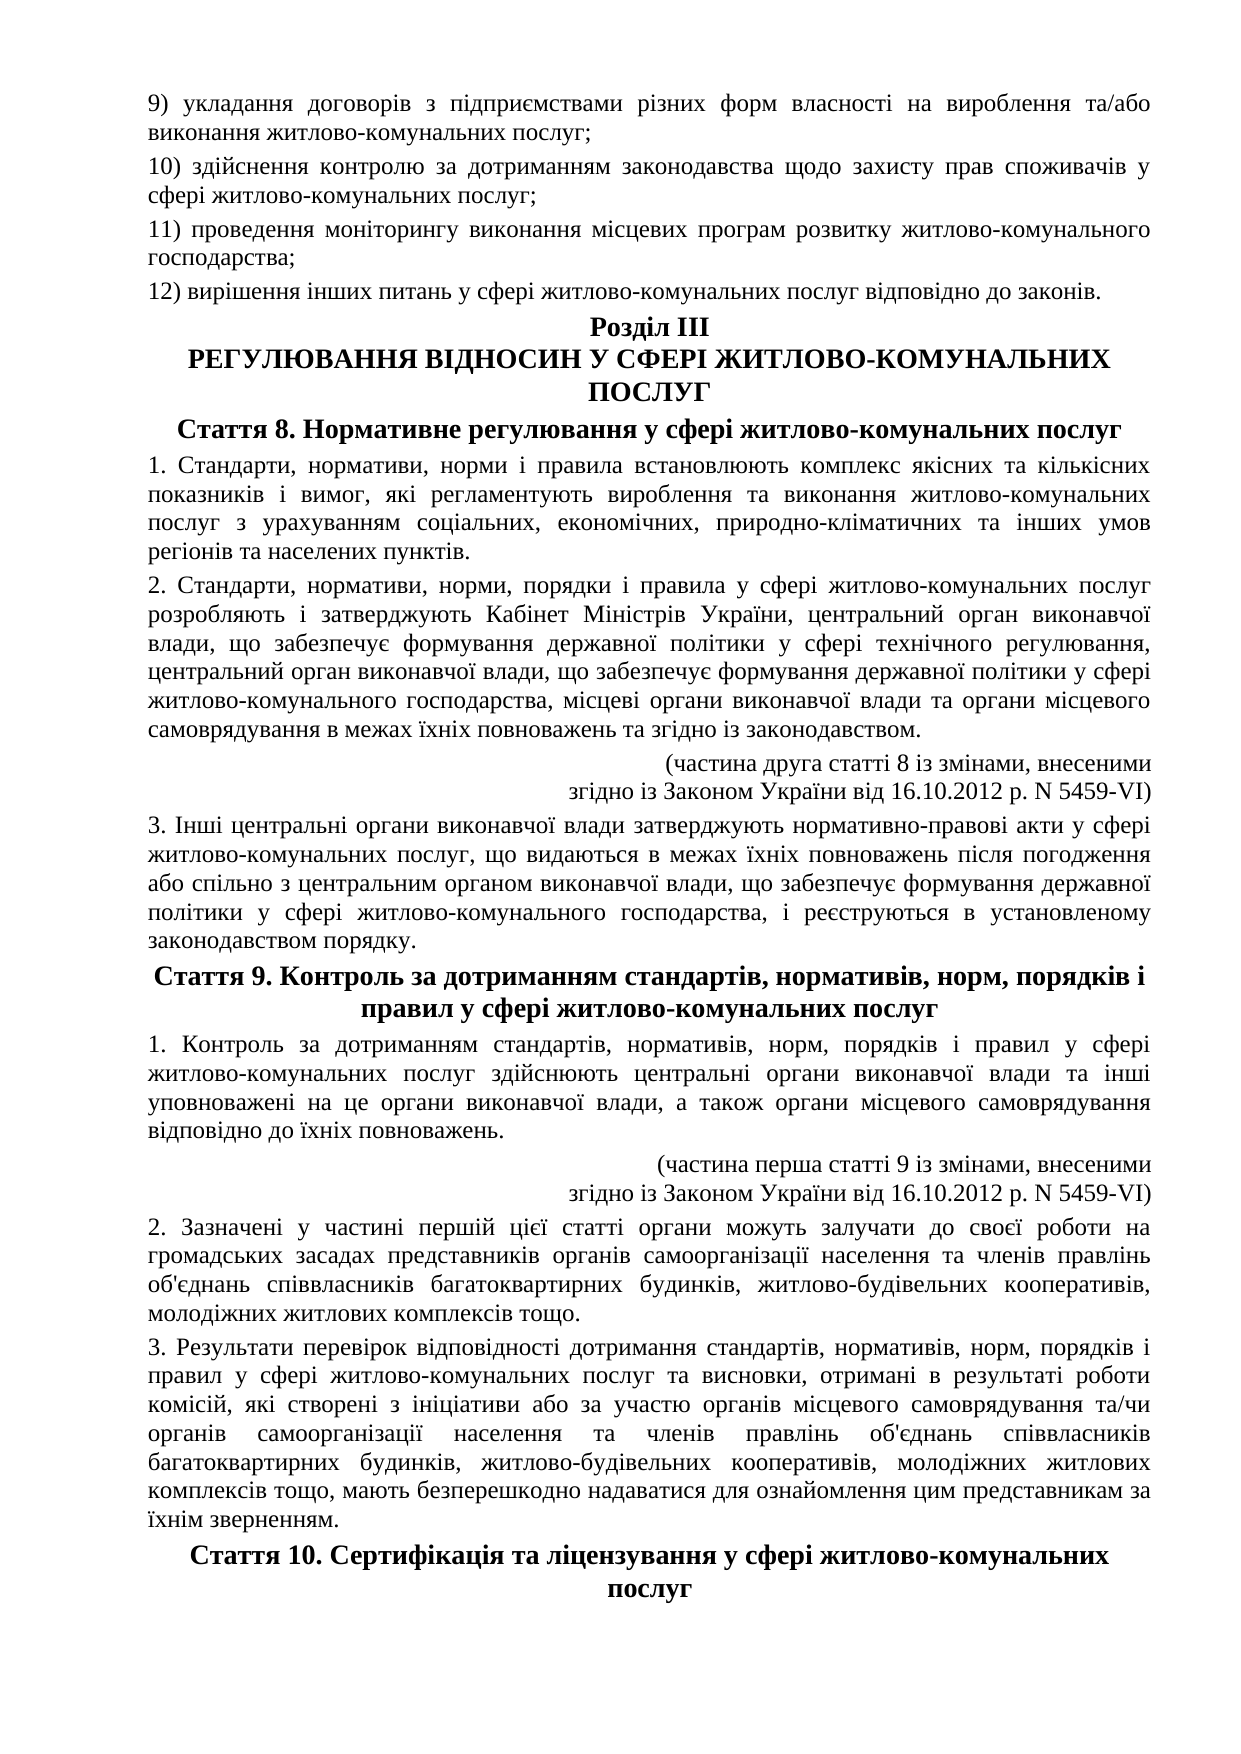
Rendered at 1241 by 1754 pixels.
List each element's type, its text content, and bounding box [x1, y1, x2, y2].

text 12) вирішення інших питань у сфері житлово-комунальних послуг відповідно до законів. [148, 276, 1152, 305]
text (частина перша статті 9 із змінами, внесеними згідно із Законом України від 16.10.2012 р. N 5459-VI) [148, 1149, 1152, 1207]
subtitle Стаття 8. Нормативне регулювання у сфері житлово-комунальних послуг [148, 412, 1152, 445]
text 3. Результати перевірок відповідності дотримання стандартів, нормативів, норм, порядків і правил у сфері житлово-комунальних послуг та висновки, отримані в результаті роботи комісій, які створені з ініціативи або за участю органів місцевого самоврядування та/чи органів самоорганізації населення та членів правлінь об'єднань співвласників багатоквартирних будинків, житлово-будівельних кооперативів, молодіжних житлових комплексів тощо, мають безперешкодно надаватися для ознайомлення цим представникам за їхнім зверненням. [148, 1332, 1152, 1533]
text 11) проведення моніторингу виконання місцевих програм розвитку житлово-комунального господарства; [148, 214, 1152, 271]
text 1. Контроль за дотриманням стандартів, нормативів, норм, порядків і правил у сфері житлово-комунальних послуг здійснюють центральні органи виконавчої влади та інші уповноважені на це органи виконавчої влади, а також органи місцевого самоврядування відповідно до їхніх повноважень. [148, 1029, 1152, 1144]
text 10) здійснення контролю за дотриманням законодавства щодо захисту прав споживачів у сфері житлово-комунальних послуг; [148, 151, 1152, 209]
text (частина друга статті 8 із змінами, внесеними згідно із Законом України від 16.10.2012 р. N 5459-VI) [148, 748, 1152, 805]
text 1. Стандарти, нормативи, норми і правила встановлюють комплекс якісних та кількісних показників і вимог, які регламентують вироблення та виконання житлово-комунальних послуг з урахуванням соціальних, економічних, природно-кліматичних та інших умов регіонів та населених пунктів. [148, 450, 1152, 565]
text 2. Зазначені у частині першій цієї статті органи можуть залучати до своєї роботи на громадських засадах представників органів самоорганізації населення та членів правлінь об'єднань співвласників багатоквартирних будинків, житлово-будівельних кооперативів, молодіжних житлових комплексів тощо. [148, 1212, 1152, 1327]
text 9) укладання договорів з підприємствами різних форм власності на вироблення та/або виконання житлово-комунальних послуг; [148, 88, 1152, 146]
subtitle Розділ III РЕГУЛЮВАННЯ ВІДНОСИН У СФЕРІ ЖИТЛОВО-КОМУНАЛЬНИХ ПОСЛУГ [148, 310, 1152, 407]
subtitle Стаття 9. Контроль за дотриманням стандартів, нормативів, норм, порядків і правил у сфері житлово-комунальних послуг [148, 959, 1152, 1024]
text 3. Інші центральні органи виконавчої влади затверджують нормативно-правові акти у сфері житлово-комунальних послуг, що видаються в межах їхніх повноважень після погодження або спільно з центральним органом виконавчої влади, що забезпечує формування державної політики у сфері житлово-комунального господарства, і реєструються в установленому законодавством порядку. [148, 810, 1152, 954]
text 2. Стандарти, нормативи, норми, порядки і правила у сфері житлово-комунальних послуг розробляють і затверджують Кабінет Міністрів України, центральний орган виконавчої влади, що забезпечує формування державної політики у сфері технічного регулювання, центральний орган виконавчої влади, що забезпечує формування державної політики у сфері житлово-комунального господарства, місцеві органи виконавчої влади та органи місцевого самоврядування в межах їхніх повноважень та згідно із законодавством. [148, 570, 1152, 743]
subtitle Стаття 10. Сертифікація та ліцензування у сфері житлово-комунальних послуг [148, 1538, 1152, 1603]
